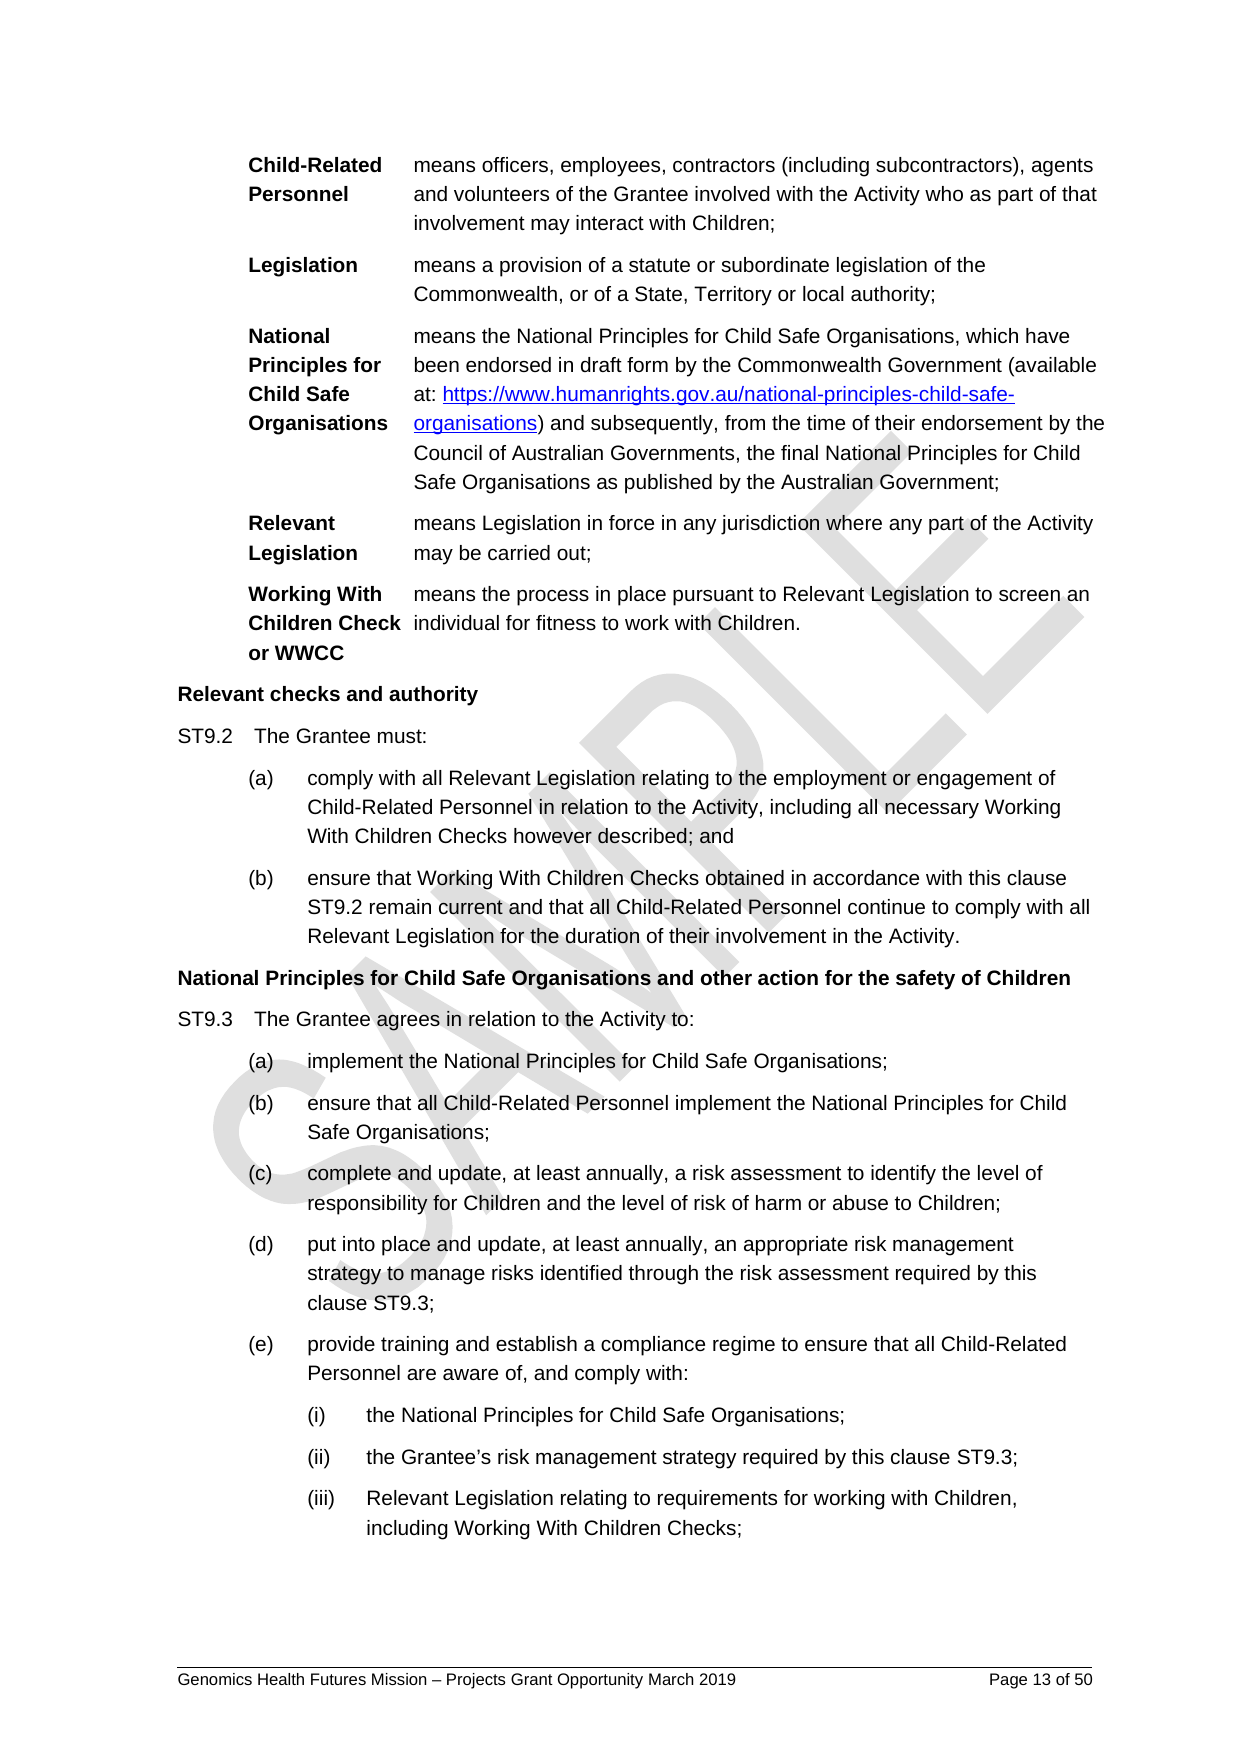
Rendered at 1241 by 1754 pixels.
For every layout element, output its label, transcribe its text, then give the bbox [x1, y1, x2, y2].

table_cell Legislation [177, 248, 407, 318]
list comply with all Relevant Legislation relating to the employment or engagement of Child-Related Personnel in relation to the Activity, including all necessary Working With Children Checks however described; and [248, 760, 1092, 848]
list provide training and establish a compliance regime to ensure that all Child-Related Personnel are aware of, and comply with: [248, 1327, 1092, 1385]
table_cell means Legislation in force in any jurisdiction where any part of the Activity may be carried out; [408, 506, 1116, 577]
list implement the National Principles for Child Safe Organisations; [248, 1043, 1092, 1073]
list The Grantee agrees in relation to the Activity to: [177, 1002, 1092, 1031]
table_cell means the National Principles for Child Safe Organisations, which have been endorsed in draft form by the Commonwealth Government (available at: https://www.humanrights.gov.au/national-principles-child-safe-organisations) and subsequently, from the time of their endorsement by the Council of Australian Governments, the final National Principles for Child Safe Organisations as published by the Australian Government; [408, 319, 1116, 506]
list the Grantee’s risk management strategy required by this clause ST9.3; [307, 1439, 1092, 1468]
list complete and update, at least annually, a risk assessment to identify the level of responsibility for Children and the level of risk of harm or abuse to Children; [248, 1156, 1092, 1214]
list the National Principles for Child Safe Organisations; [307, 1398, 1092, 1427]
table_cell National Principles for Child Safe Organisations [177, 319, 407, 506]
text Relevant checks and authority [177, 677, 1092, 706]
table_cell means the process in place pursuant to Relevant Legislation to screen an individual for fitness to work with Children. [408, 577, 1116, 677]
table_cell Child-Related Personnel [177, 148, 407, 248]
table_cell Relevant Legislation [177, 506, 407, 577]
list The Grantee must: [177, 718, 1092, 748]
list ensure that all Child-Related Personnel implement the National Principles for Child Safe Organisations; [248, 1085, 1092, 1143]
list Relevant Legislation relating to requirements for working with Children, including Working With Children Checks; [307, 1481, 1092, 1539]
text National Principles for Child Safe Organisations and other action for the safety of Children [177, 960, 1092, 989]
table_cell means a provision of a statute or subordinate legislation of the Commonwealth, or of a State, Territory or local authority; [408, 248, 1116, 318]
list put into place and update, at least annually, an appropriate risk management strategy to manage risks identified through the risk assessment required by this clause ST9.3; [248, 1227, 1092, 1314]
list ensure that Working With Children Checks obtained in accordance with this clause ST9.2 remain current and that all Child-Related Personnel continue to comply with all Relevant Legislation for the duration of their involvement in the Activity. [248, 860, 1092, 948]
table_cell Working With Children Check or WWCC [177, 577, 407, 677]
table_cell means officers, employees, contractors (including subcontractors), agents and volunteers of the Grantee involved with the Activity who as part of that involvement may interact with Children; [408, 148, 1116, 248]
